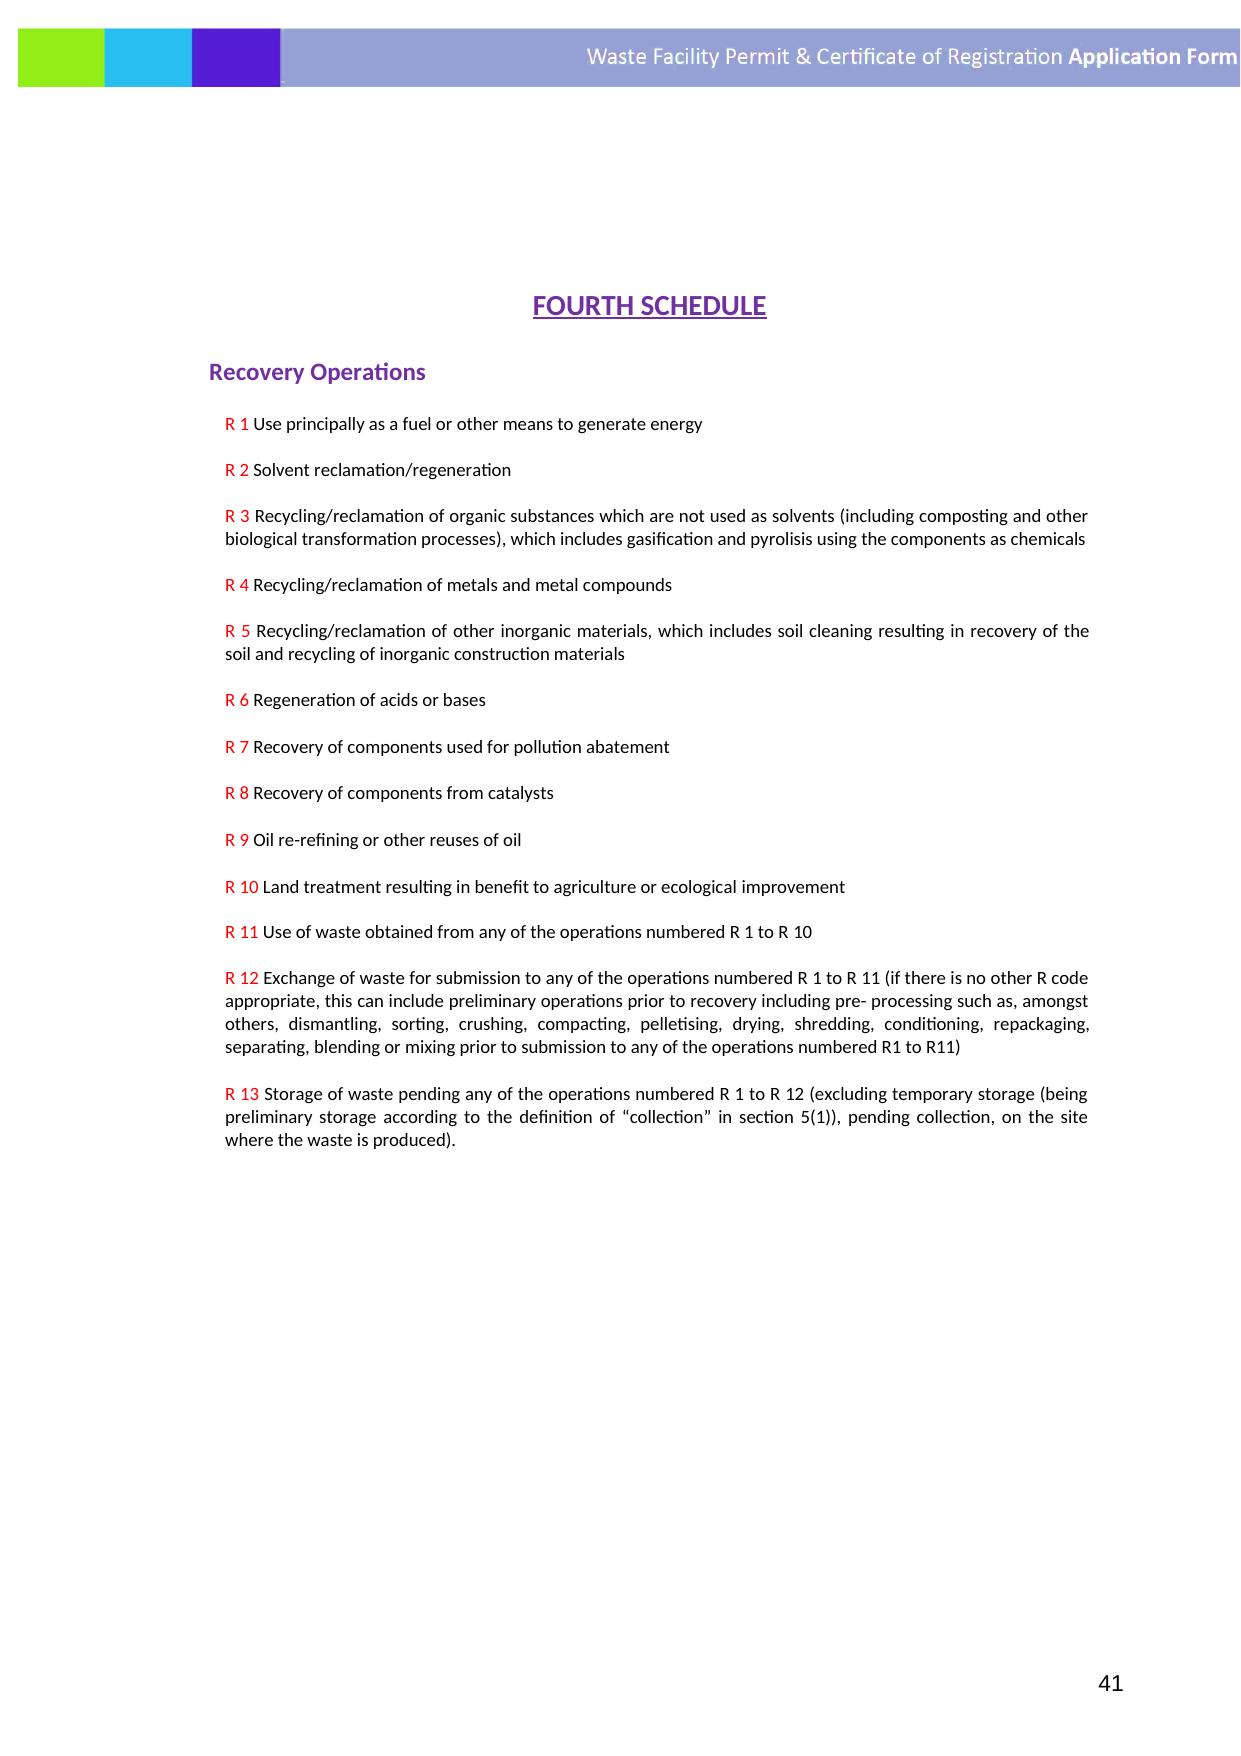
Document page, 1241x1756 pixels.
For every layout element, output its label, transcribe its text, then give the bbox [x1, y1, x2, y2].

text R 5 Recycling/reclamation of other inorganic materials, which includes soil cleaning resulting in recovery of the soil and recycling of inorganic construction materials [225, 619, 1090, 665]
text R 9 Oil re-refining or other reuses of oil [225, 827, 1123, 852]
text Recovery Operations [209, 356, 1123, 387]
text R 7 Recovery of components used for pollution abatement [225, 735, 730, 758]
text R 13 Storage of waste pending any of the operations numbered R 1 to R 12 (excluding temporary storage (being preliminary storage according to the definition of “collection” in section 5(1)), pending collection, on the site where the waste is produced). [225, 1082, 1090, 1151]
text R 3 Recycling/reclamation of organic substances which are not used as solvents (including composting and other biological transformation processes), which includes gasification and pyrolisis using the components as chemicals [225, 504, 1090, 550]
text R 1 Use principally as a fuel or other means to generate energy [225, 412, 1123, 435]
text R 12 Exchange of waste for submission to any of the operations numbered R 1 to R 11 (if there is no other R code appropriate, this can include preliminary operations prior to recovery including pre- processing such as, amongst others, dismantling, sorting, crushing, compacting, pelletising, drying, shredding, conditioning, repackaging, separating, blending or mixing prior to submission to any of the operations numbered R1 to R11) [225, 966, 1091, 1058]
text R 4 Recycling/reclamation of metals and metal compounds [225, 573, 1123, 596]
text R 6 Regeneration of acids or bases [225, 688, 1123, 711]
text R 2 Solvent reclamation/regeneration [225, 459, 1123, 482]
text R 11 Use of waste obtained from any of the operations numbered R 1 to R 10 [225, 921, 915, 943]
text FOURTH SCHEDULE [262, 287, 1037, 323]
picture [18, 5, 1241, 104]
text R 8 Recovery of components from catalysts [225, 781, 730, 804]
text R 10 Land treatment resulting in benefit to agriculture or ecological improvement [225, 875, 915, 898]
